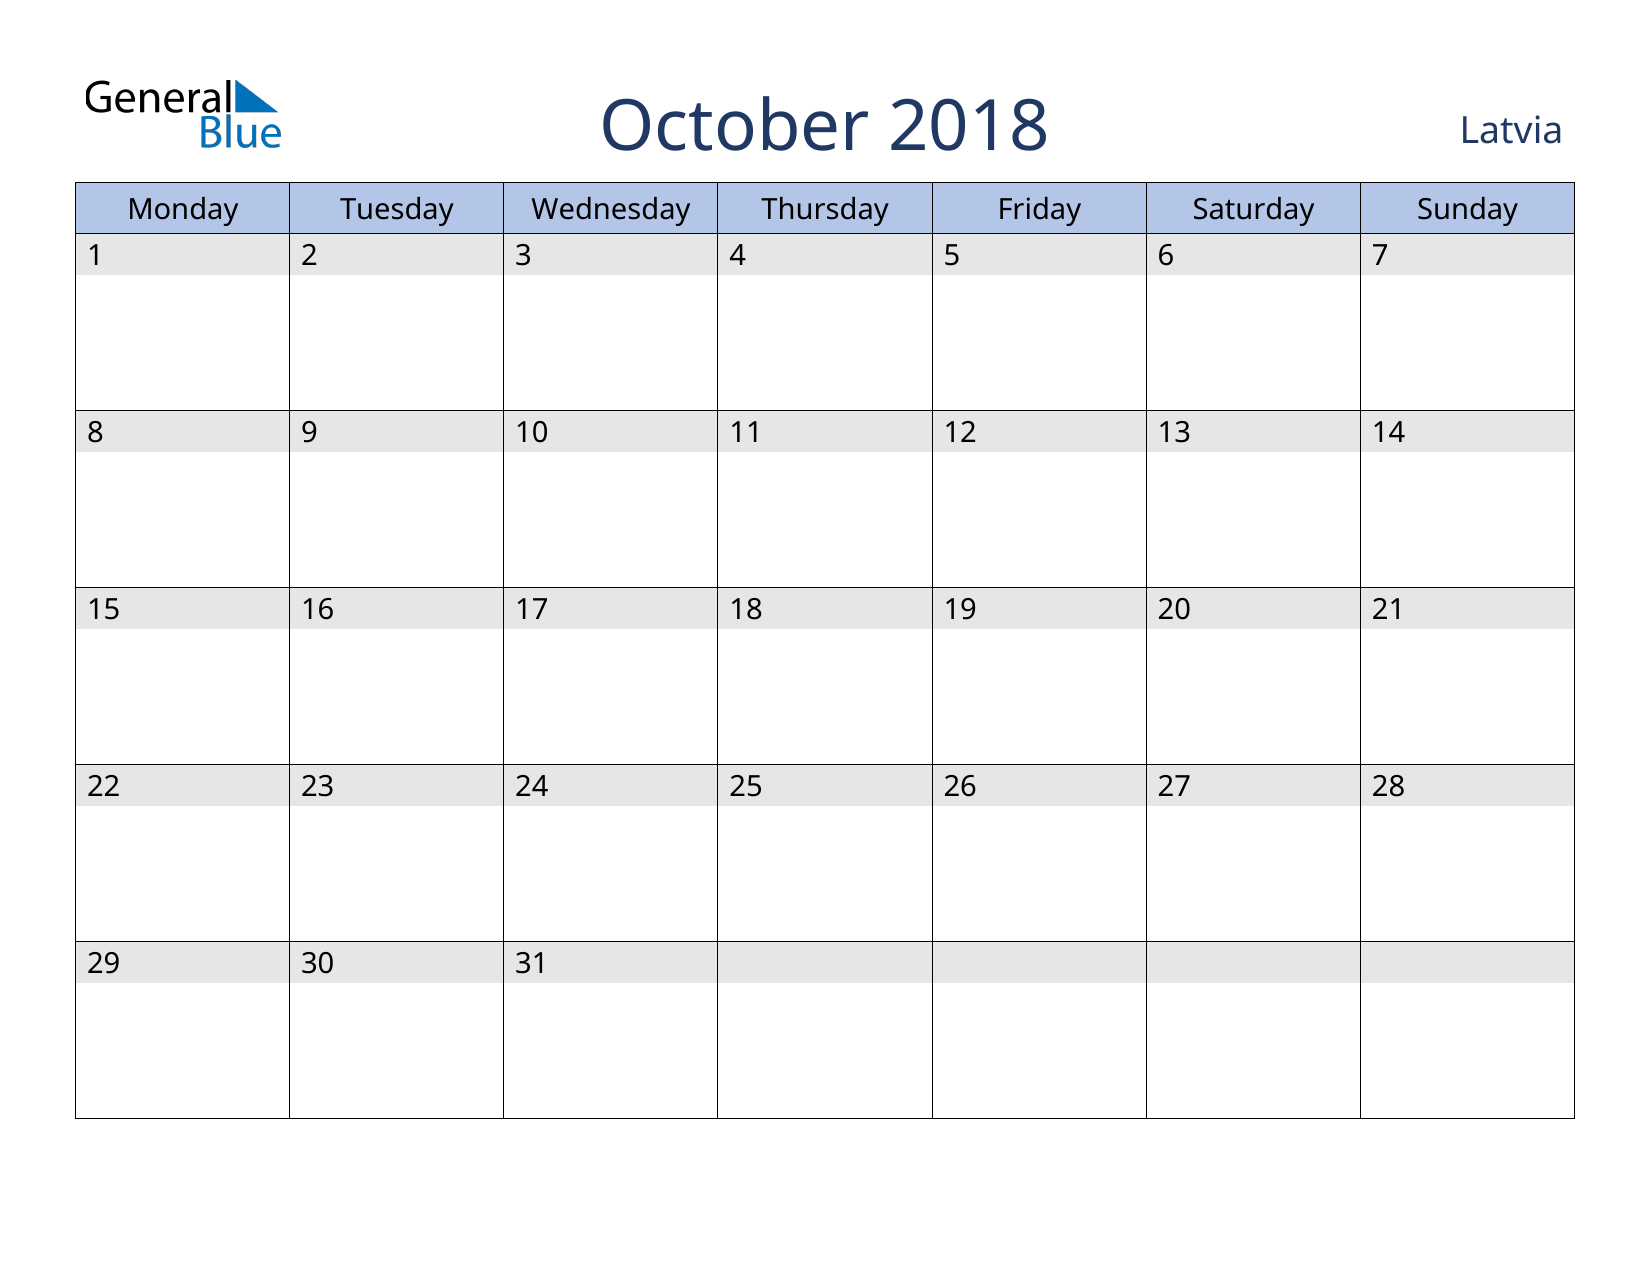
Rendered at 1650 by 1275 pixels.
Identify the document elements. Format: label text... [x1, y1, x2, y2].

picture [86, 80, 281, 148]
table_cell [1361, 806, 1574, 941]
table_cell [933, 452, 1146, 587]
table_cell 22 [76, 765, 289, 806]
table_cell 1 [76, 234, 289, 275]
table_cell [1147, 629, 1360, 764]
table_cell 26 [933, 765, 1146, 806]
table_cell 14 [1361, 411, 1574, 452]
table_cell 20 [1147, 588, 1360, 629]
table_cell [76, 806, 289, 941]
table_cell Saturday [1147, 183, 1360, 233]
table_cell [1361, 983, 1574, 1118]
table_cell 27 [1147, 765, 1360, 806]
table_cell [76, 983, 289, 1118]
table_cell [933, 806, 1146, 941]
table_cell Tuesday [290, 183, 503, 233]
table_cell [1361, 275, 1574, 410]
table_cell 16 [290, 588, 503, 629]
table_cell [504, 806, 717, 941]
table_header Latvia [1146, 75, 1574, 182]
table_cell [504, 629, 717, 764]
table_header October 2018 [504, 75, 1146, 182]
table_cell [290, 983, 503, 1118]
table_cell 29 [76, 942, 289, 983]
table_cell [1147, 983, 1360, 1118]
table_cell 23 [290, 765, 503, 806]
table_cell [933, 629, 1146, 764]
table_cell [933, 275, 1146, 410]
table_cell 12 [933, 411, 1146, 452]
table_cell [933, 942, 1146, 983]
table_cell [718, 452, 932, 587]
table_cell 30 [290, 942, 503, 983]
table_cell [1147, 275, 1360, 410]
table_cell 28 [1361, 765, 1574, 806]
table_cell [290, 806, 503, 941]
table_cell 3 [504, 234, 717, 275]
table_cell [933, 983, 1146, 1118]
table_cell [504, 983, 717, 1118]
table_cell [290, 275, 503, 410]
table_cell [504, 275, 717, 410]
table_cell 19 [933, 588, 1146, 629]
table_cell [1147, 942, 1360, 983]
table_cell 24 [504, 765, 717, 806]
table_cell [1361, 452, 1574, 587]
table_cell 17 [504, 588, 717, 629]
table_cell 4 [718, 234, 932, 275]
table_cell 15 [76, 588, 289, 629]
table_cell 5 [933, 234, 1146, 275]
table_cell [290, 629, 503, 764]
table_header [76, 75, 503, 182]
table_cell [718, 806, 932, 941]
table_cell [504, 452, 717, 587]
table_cell 18 [718, 588, 932, 629]
table_cell [1147, 452, 1360, 587]
table_cell [76, 629, 289, 764]
table_cell Sunday [1361, 183, 1574, 233]
table_cell [1361, 629, 1574, 764]
table_cell [76, 275, 289, 410]
table_cell [76, 452, 289, 587]
table_cell [718, 983, 932, 1118]
table_cell 9 [290, 411, 503, 452]
table_cell 25 [718, 765, 932, 806]
table_cell Wednesday [504, 183, 717, 233]
table_cell [290, 452, 503, 587]
table_cell [718, 629, 932, 764]
table_cell 8 [76, 411, 289, 452]
table_cell 31 [504, 942, 717, 983]
table_cell 6 [1147, 234, 1360, 275]
table_cell 7 [1361, 234, 1574, 275]
table_cell 10 [504, 411, 717, 452]
table_cell 2 [290, 234, 503, 275]
table_cell 11 [718, 411, 932, 452]
table_cell [1361, 942, 1574, 983]
table_cell Monday [76, 183, 289, 233]
table_cell 13 [1147, 411, 1360, 452]
table_cell [1147, 806, 1360, 941]
table_cell [718, 275, 932, 410]
table_cell Thursday [718, 183, 932, 233]
table_cell 21 [1361, 588, 1574, 629]
table_cell Friday [933, 183, 1146, 233]
table_cell [718, 942, 932, 983]
